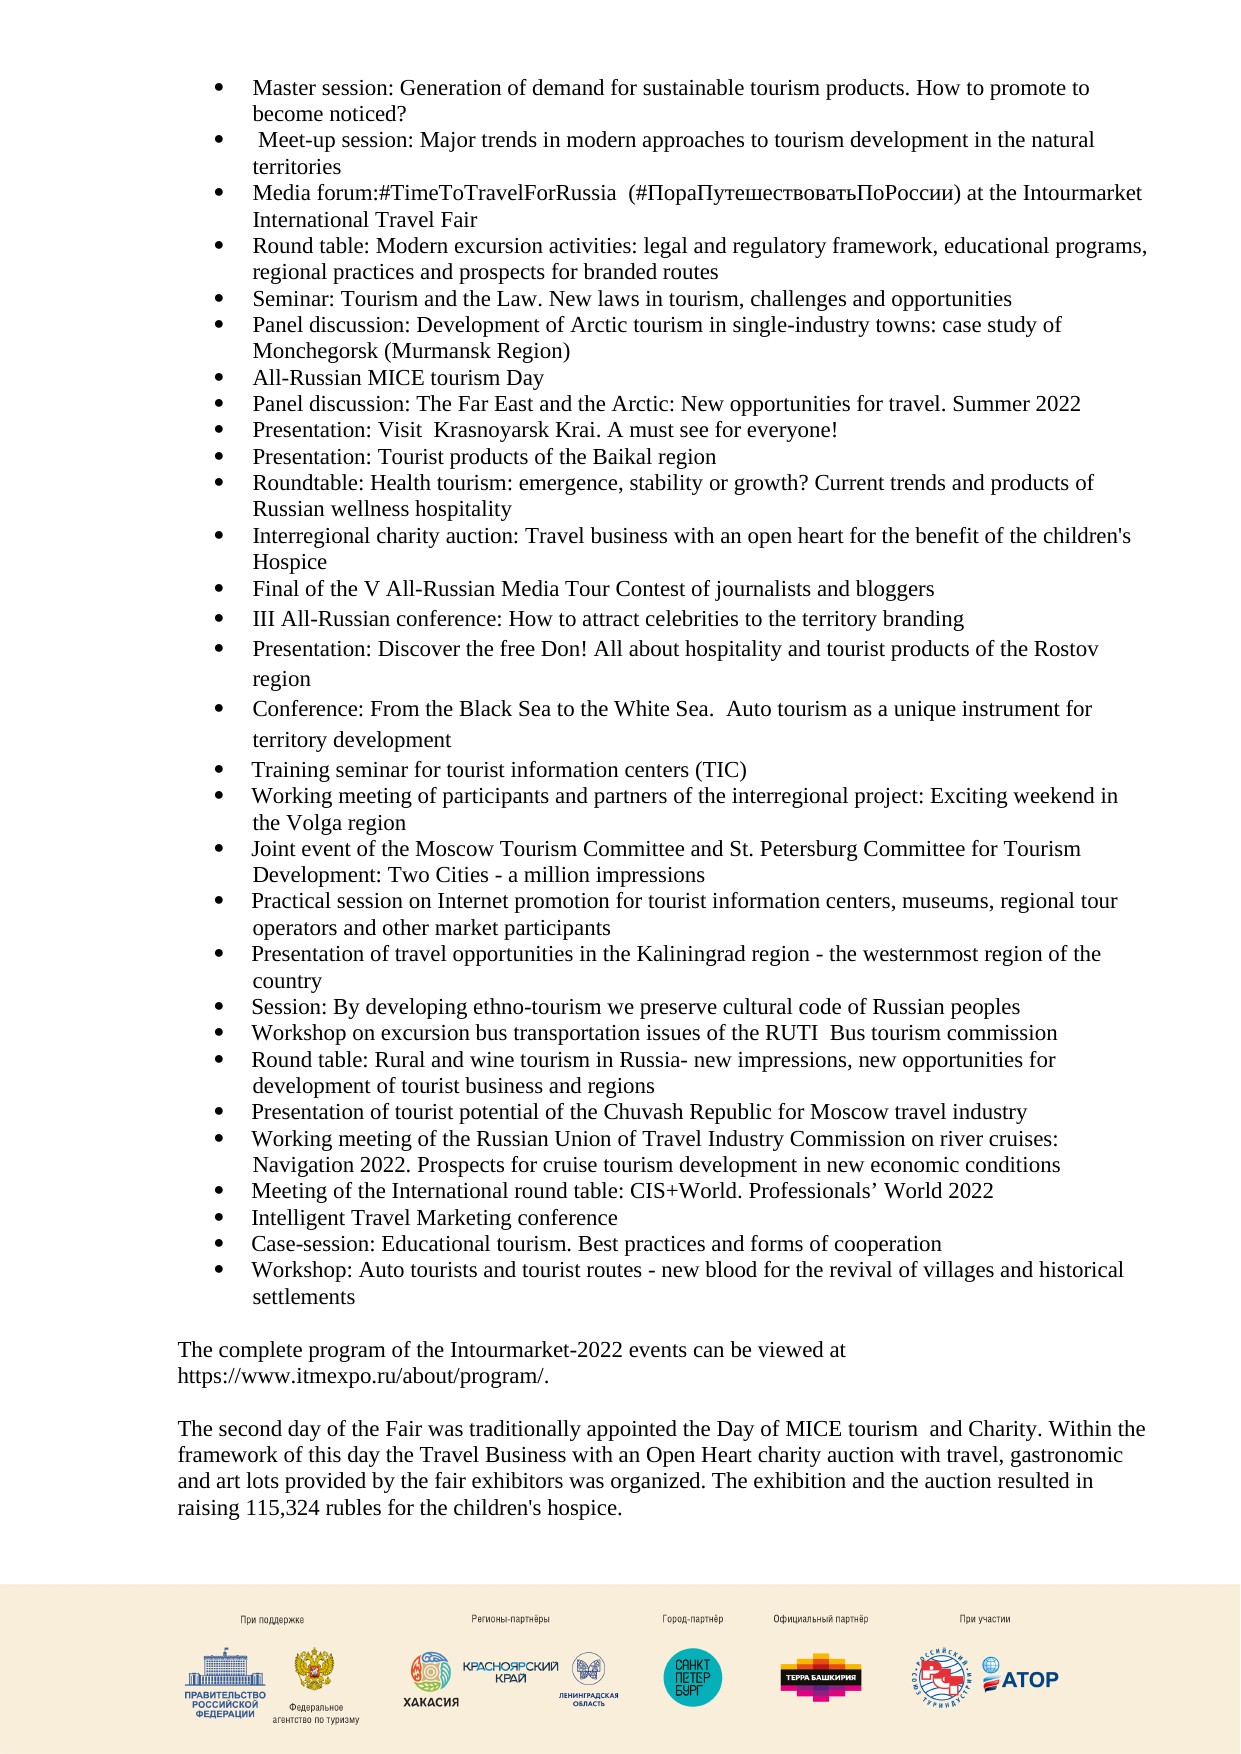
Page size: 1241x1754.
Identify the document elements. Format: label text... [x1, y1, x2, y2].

list Meet-up session: Major trends in modern approaches to tourism development in the natural territories [215, 127, 1152, 179]
list Session: By developing ethno-tourism we preserve cultural code of Russian peoples [215, 993, 1152, 1019]
list Meeting of the International round table: CIS+World. Professionals’ World 2022 [215, 1177, 1152, 1204]
list Presentation: Visit Krasnoyarsk Krai. A must see for everyone! [215, 416, 1152, 443]
list Presentation: Tourist products of the Baikal region [215, 443, 1152, 469]
list Panel discussion: The Far East and the Arctic: New opportunities for travel. Summer 2022 [215, 390, 1152, 416]
list Presentation: Discover the free Don! All about hospitality and tourist products of the Rostov region [215, 635, 1152, 692]
picture [0, 1584, 1241, 1754]
list Practical session on Internet promotion for tourist information centers, museums, regional tour operators and other market participants [215, 888, 1152, 940]
list Presentation of travel opportunities in the Kaliningrad region - the westernmost region of the country [215, 940, 1152, 993]
list Working meeting of the Russian Union of Travel Industry Commission on river cruises: Navigation 2022. Prospects for cruise tourism development in new economic conditions [215, 1125, 1152, 1177]
list Seminar: Tourism and the Law. New laws in tourism, challenges and opportunities [215, 285, 1152, 311]
list All-Russian MICE tourism Day [215, 364, 1152, 390]
list Roundtable: Health tourism: emergence, stability or growth? Current trends and products of Russian wellness hospitality [215, 469, 1152, 522]
list Intelligent Travel Marketing conference [215, 1204, 1152, 1230]
list Conference: From the Black Sea to the White Sea. Auto tourism as a unique instrument for territory development [215, 695, 1152, 752]
list Joint event of the Moscow Tourism Committee and St. Petersburg Committee for Tourism Development: Two Cities - a million impressions [215, 835, 1152, 888]
list Master session: Generation of demand for sustainable tourism products. How to promote to become noticed? [215, 74, 1152, 127]
list Media forum:#TimeToTravelForRussia (#ПораПутешествоватьПоРоссии) at the Intourmarket International Travel Fair [215, 179, 1152, 232]
list Training seminar for tourist information centers (TIC) [215, 756, 1152, 782]
text The second day of the Fair was traditionally appointed the Day of MICE tourism and Charity. Within the framework of this day the Travel Business with an Open Heart charity auction with travel, gastronomic and art lots provided by the fair exhibitors was organized. The exhibition and the auction resulted in raising 115,324 rubles for the children's hospice. [177, 1415, 1152, 1520]
list Case-session: Educational tourism. Best practices and forms of cooperation [215, 1230, 1152, 1257]
list Workshop: Auto tourists and tourist routes - new blood for the revival of villages and historical settlements [215, 1257, 1152, 1309]
list Round table: Rural and wine tourism in Russia- new impressions, new opportunities for development of tourist business and regions [215, 1046, 1152, 1098]
list Final of the V All-Russian Media Tour Contest of journalists and bloggers [215, 574, 1152, 601]
list Interregional charity auction: Travel business with an open heart for the benefit of the children's Hospice [215, 522, 1152, 574]
list Presentation of tourist potential of the Chuvash Republic for Moscow travel industry [215, 1098, 1152, 1125]
list Workshop on excursion bus transportation issues of the RUTI Bus tourism commission [215, 1019, 1152, 1046]
list Working meeting of participants and partners of the interregional project: Exciting weekend in the Volga region [215, 782, 1152, 835]
list Round table: Modern excursion activities: legal and regulatory framework, educational programs, regional practices and prospects for branded routes [215, 232, 1152, 285]
list III All-Russian conference: How to attract celebrities to the territory branding [215, 605, 1152, 631]
list Panel discussion: Development of Arctic tourism in single-industry towns: case study of Monchegorsk (Murmansk Region) [215, 311, 1152, 364]
text The complete program of the Intourmarket-2022 events can be viewed at https://www.itmexpo.ru/about/program/. [177, 1336, 1152, 1388]
